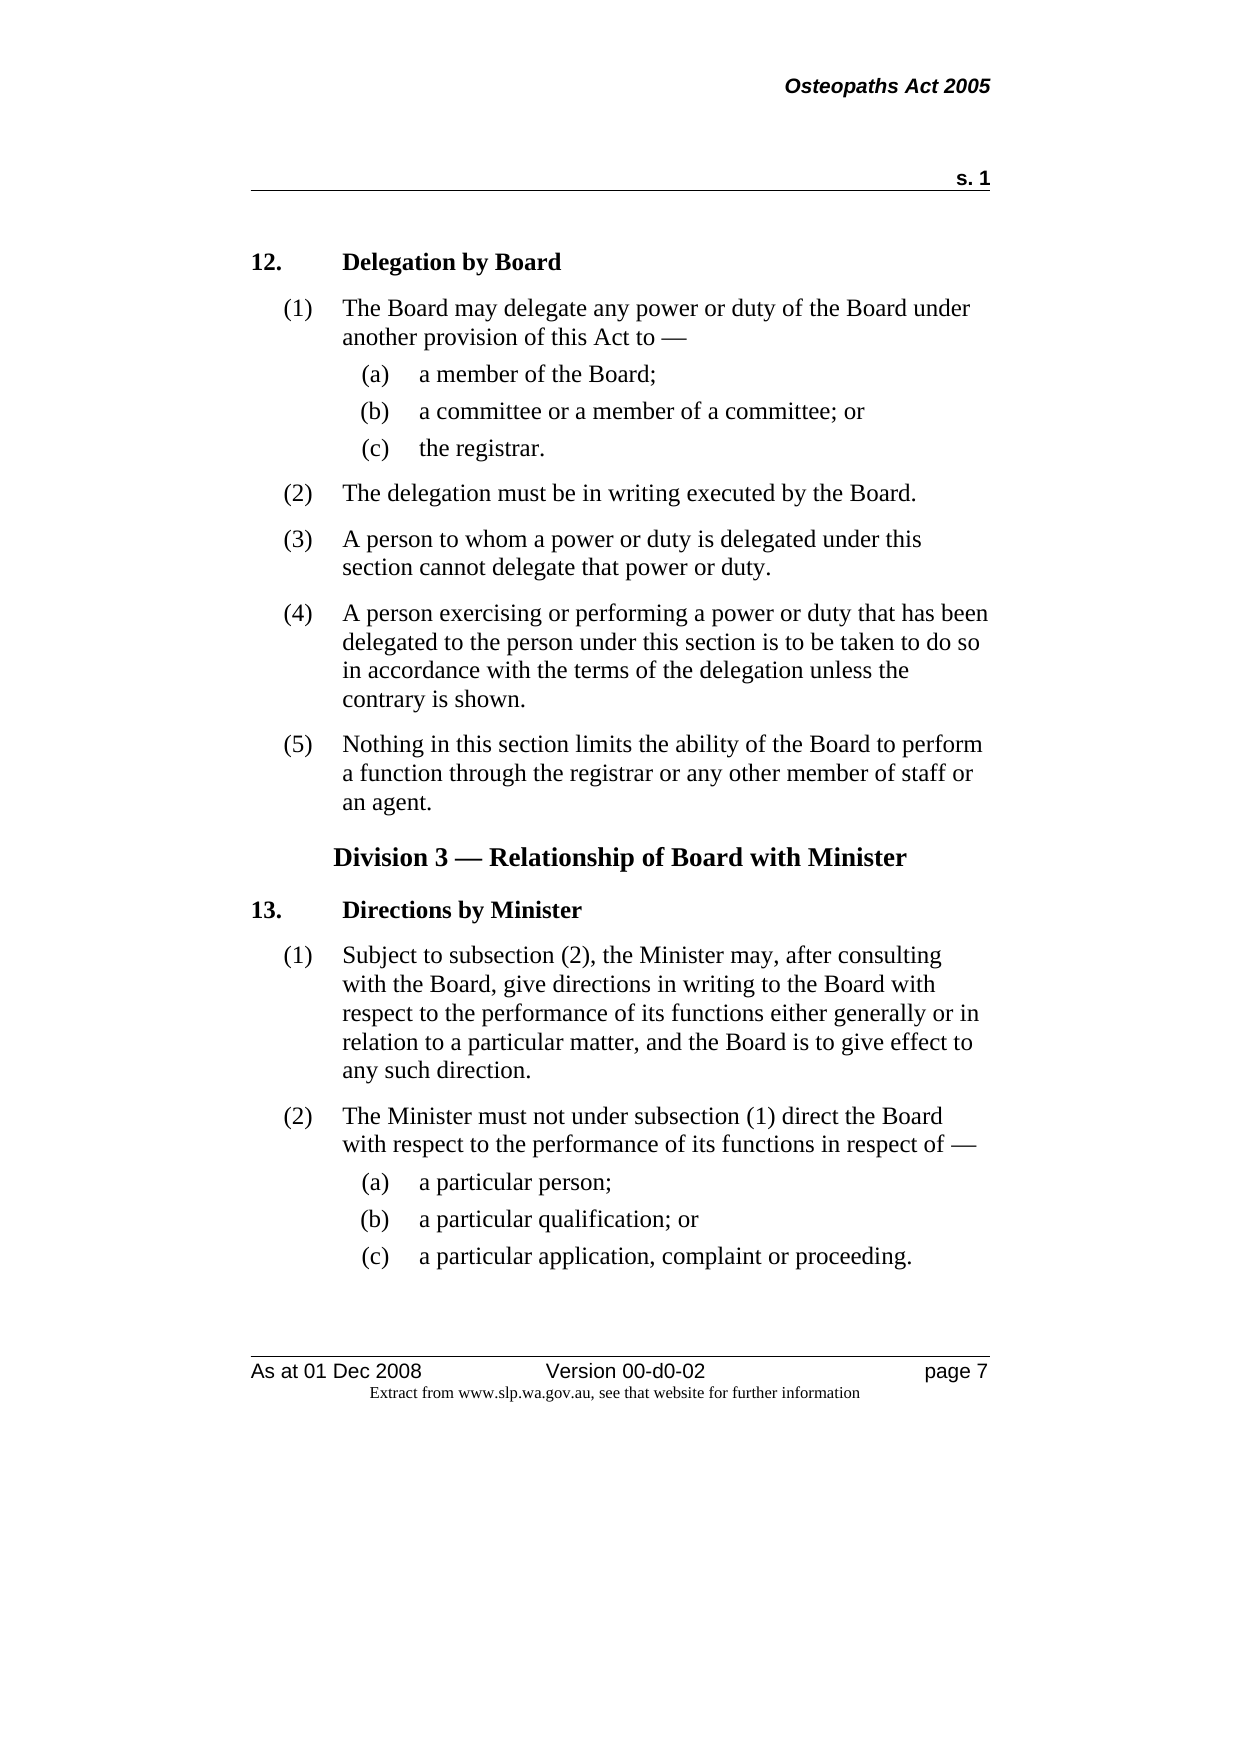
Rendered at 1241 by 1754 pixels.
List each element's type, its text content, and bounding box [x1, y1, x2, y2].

text (b) a committee or a member of a committee; or [251, 396, 990, 424]
text (c) a particular application, complaint or proceeding. [251, 1241, 990, 1269]
text (a) a particular person; [251, 1167, 990, 1195]
text (c) the registrar. [251, 433, 990, 462]
text (2) The delegation must be in writing executed by the Board. [251, 478, 990, 507]
text (1) The Board may delegate any power or duty of the Board under another provision of this Act to — [251, 293, 990, 350]
text (a) a member of the Board; [251, 359, 990, 387]
subtitle 13. Directions by Minister [251, 895, 990, 924]
text (3) A person to whom a power or duty is delegated under this section cannot delegate that power or duty. [251, 524, 990, 581]
text (5) Nothing in this section limits the ability of the Board to perform a function through the registrar or any other member of staff or an agent. [251, 729, 990, 816]
text (2) The Minister must not under subsection (1) direct the Board with respect to the performance of its functions in respect of — [251, 1101, 990, 1158]
text (1) Subject to subsection (2), the Minister may, after consulting with the Board, give directions in writing to the Board with respect to the performance of its functions either generally or in relation to a particular matter, and the Board is to give effect to any such direction. [251, 940, 990, 1084]
subtitle 12. Delegation by Board [251, 247, 990, 276]
subtitle Division 3 — Relationship of Board with Minister [251, 841, 990, 872]
text (4) A person exercising or performing a power or duty that has been delegated to the person under this section is to be taken to do so in accordance with the terms of the delegation unless the contrary is shown. [251, 598, 990, 713]
text (b) a particular qualification; or [251, 1204, 990, 1232]
